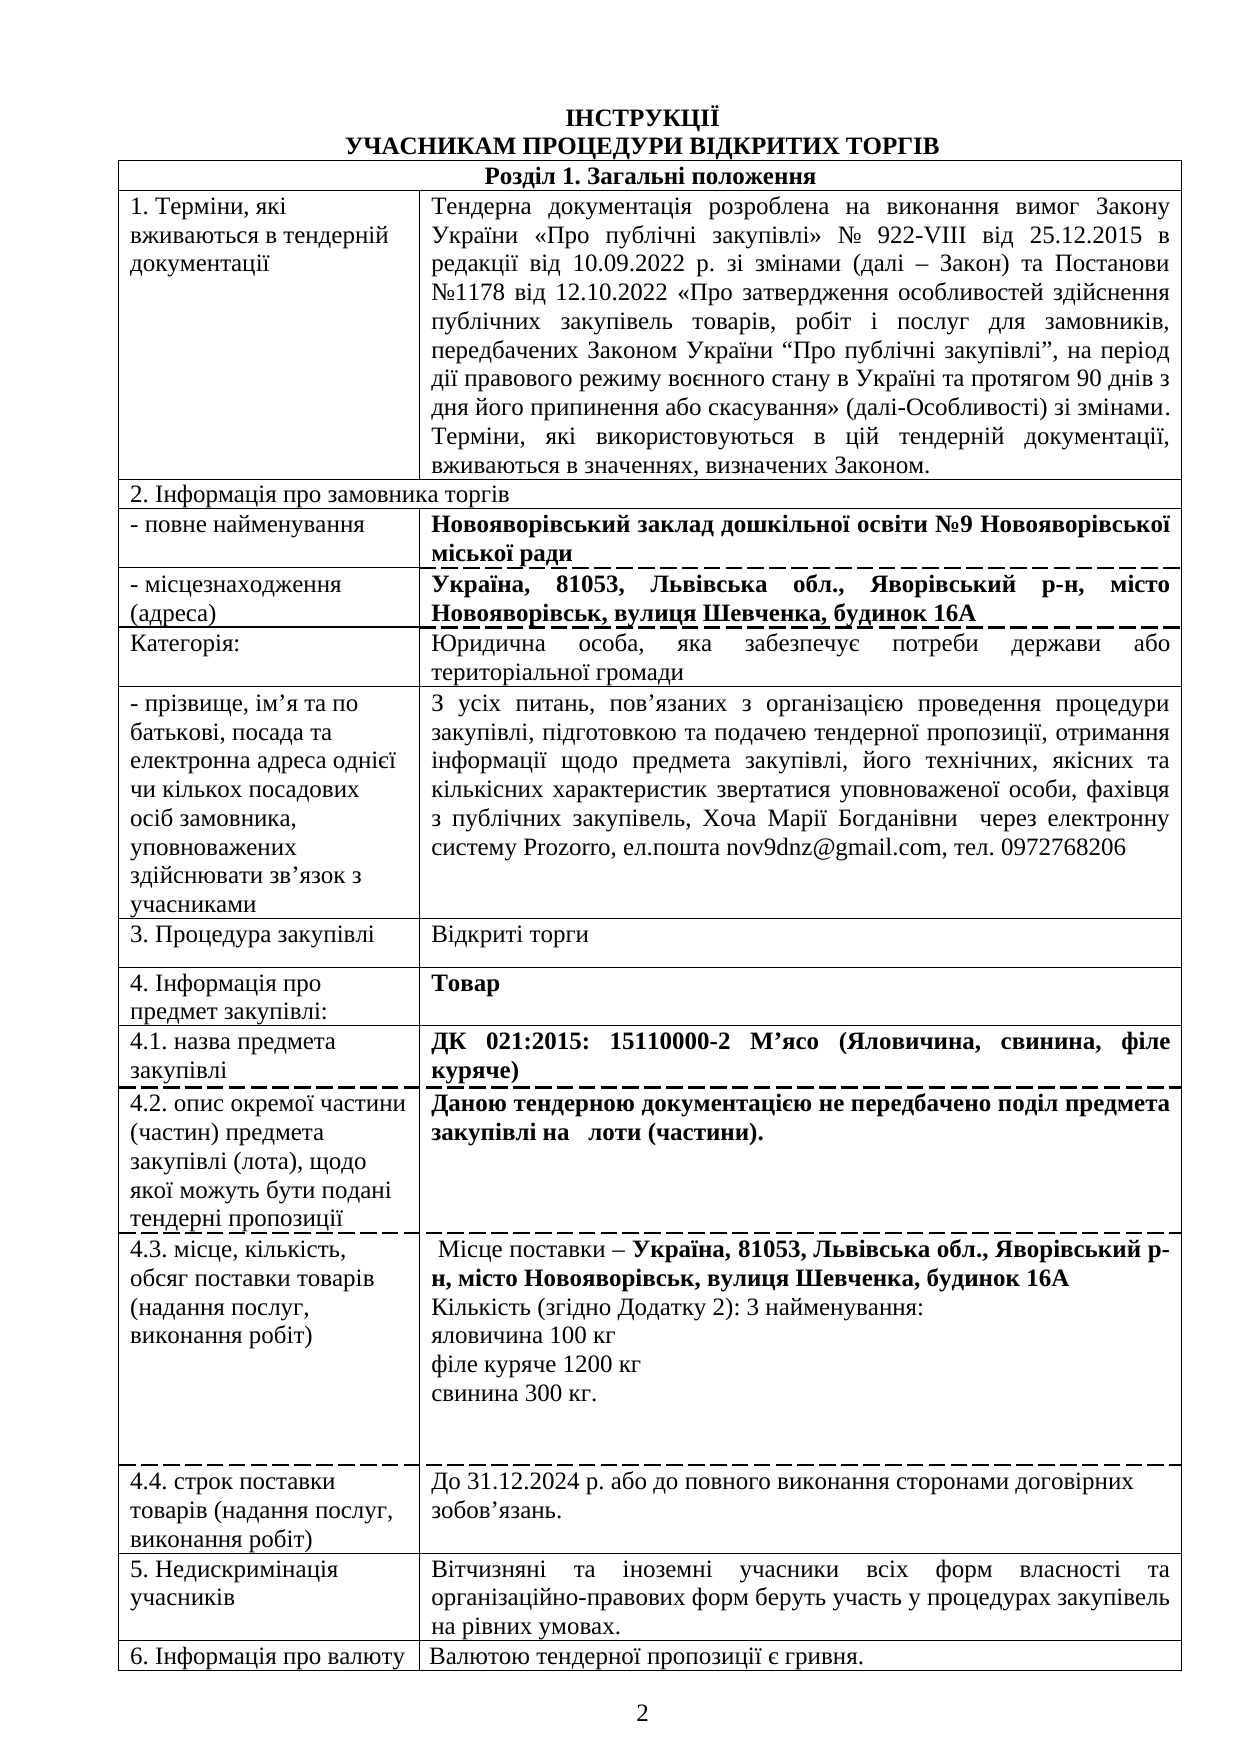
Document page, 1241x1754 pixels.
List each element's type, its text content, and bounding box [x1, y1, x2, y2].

table_cell 4.4. строк поставки товарів (надання послуг, виконання робіт) [119, 1464, 419, 1553]
table_cell - повне найменування [119, 509, 419, 567]
table_cell Відкриті торги [420, 919, 1181, 967]
table_cell 4.1. назва предмета закупівлі [119, 1026, 419, 1086]
table_cell Новояворівський заклад дошкільної освіти №9 Новояворівської міської ради [420, 509, 1181, 567]
table_cell - місцезнаходження (адреса) [119, 568, 419, 626]
table_cell Тендерна документація розроблена на виконання вимог Закону України «Про публічні закупівлі» № 922-VIII від 25.12.2015 в редакції від 10.09.2022 р. зі змінами (далі – Закон) та Постанови №1178 від 12.10.2022 «Про затвердження особливостей здійснення публічних закупівель товарів, робіт і послуг для замовників, передбачених Законом України “Про публічні закупівлі”, на період дії правового режиму воєнного стану в Україні та протягом 90 днів з дня його припинення або скасування» (далі-Особливості) зі змінами. Терміни, які використовуються в цій тендерній документації, вживаються в значеннях, визначених Законом. [420, 191, 1181, 478]
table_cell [420, 1641, 1181, 1670]
table_cell З усіх питань, пов’язаних з організацією проведення процедури закупівлі, підготовкою та подачею тендерної пропозиції, отримання інформації щодо предмета закупівлі, його технічних, якісних та кількісних характеристик звертатися уповноваженої особи, фахівця з публічних закупівель, Хоча Марії Богданівни через електронну систему Prozorro, ел.пошта nov9dnz@gmail.com, тел. 0972768206 [420, 687, 1181, 918]
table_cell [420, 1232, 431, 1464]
table_cell 4.3. місце, кількість, обсяг поставки товарів (надання послуг, виконання робіт) [119, 1232, 419, 1464]
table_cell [119, 1641, 419, 1670]
table_cell 1. Терміни, які вживаються в тендерній документації [119, 191, 419, 478]
table_cell До 31.12.2024 р. або до повного виконання сторонами договірних зобов’язань. [420, 1464, 1181, 1553]
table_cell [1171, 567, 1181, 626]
table_cell - прізвище, ім’я та по батькові, посада та електронна адреса однієї чи кількох посадових осіб замовника, уповноважених здійснювати зв’язок з учасниками [119, 687, 419, 918]
table_cell 3. Процедура закупівлі [119, 919, 419, 967]
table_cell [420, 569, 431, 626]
text ІНСТРУКЦІЇ [118, 103, 1167, 131]
table_cell Категорія: [119, 628, 419, 686]
table_cell Даною тендерною документацією не передбачено поділ предмета закупівлі на лоти (частини). [420, 1086, 1181, 1232]
table_cell Вітчизняні та іноземні учасники всіх форм власності та організаційно-правових форм беруть участь у процедурах закупівель на рівних умовах. [420, 1554, 1181, 1640]
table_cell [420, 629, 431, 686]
text УЧАСНИКАМ ПРОЦЕДУРИ ВІДКРИТИХ ТОРГІВ [118, 131, 1167, 160]
table_cell Товар [420, 968, 1181, 1025]
table_cell 4.2. опис окремої частини (частин) предмета закупівлі (лота), щодо якої можуть бути подані тендерні пропозиції [119, 1086, 419, 1232]
table_cell ДК 021:2015: 15110000-2 М’ясо (Яловичина, свинина, філе куряче) [420, 1026, 1181, 1086]
table_cell 4. Інформація про предмет закупівлі: [119, 968, 419, 1025]
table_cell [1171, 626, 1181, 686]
table_header Розділ 1. Загальні положення [119, 161, 1181, 190]
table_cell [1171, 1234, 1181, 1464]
table_cell 5. Недискримінація учасників [119, 1554, 419, 1640]
table_cell 2. Інформація про замовника торгів [119, 480, 1181, 508]
